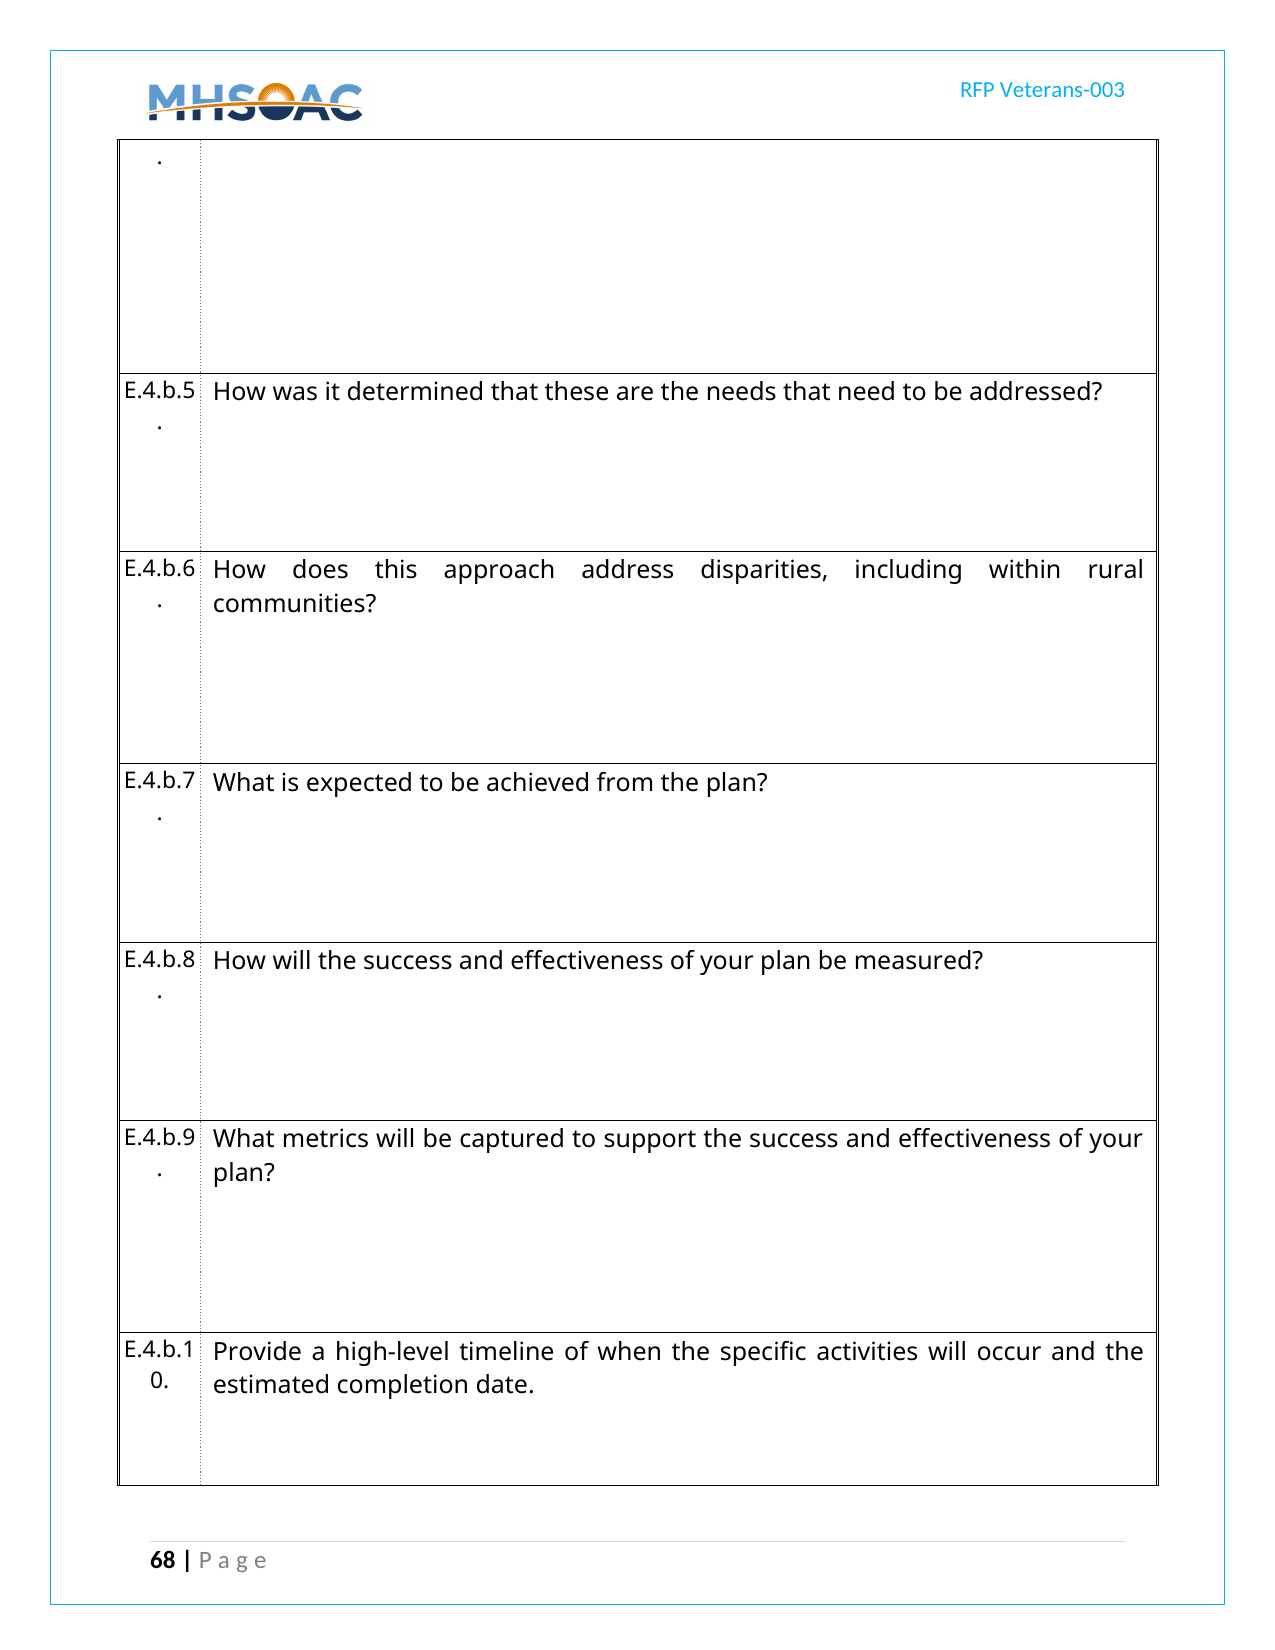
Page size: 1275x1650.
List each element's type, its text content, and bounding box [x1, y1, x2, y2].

table_cell E.4.b.5. [120, 374, 201, 551]
table_cell What metrics will be captured to support the success and effectiveness of your plan? [201, 1121, 1156, 1332]
table_cell How was it determined that these are the needs that need to be addressed? [201, 374, 1156, 551]
table_cell What is expected to be achieved from the plan? [201, 764, 1156, 942]
table_cell E.4.b.9. [120, 1121, 201, 1332]
picture [135, 83, 374, 126]
table_cell E.4.b.8. [120, 943, 201, 1120]
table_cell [201, 140, 1156, 373]
table_cell E.4.b.6. [120, 552, 201, 763]
table_cell E.4.b.7. [120, 764, 201, 942]
table_cell How does this approach address disparities, including within rural communities? [201, 552, 1156, 763]
table_cell E.4.b.4. [120, 140, 201, 373]
table_cell How will the success and effectiveness of your plan be measured? [201, 943, 1156, 1120]
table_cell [201, 1333, 1156, 1485]
table_cell E.4.b.10. [120, 1333, 201, 1485]
